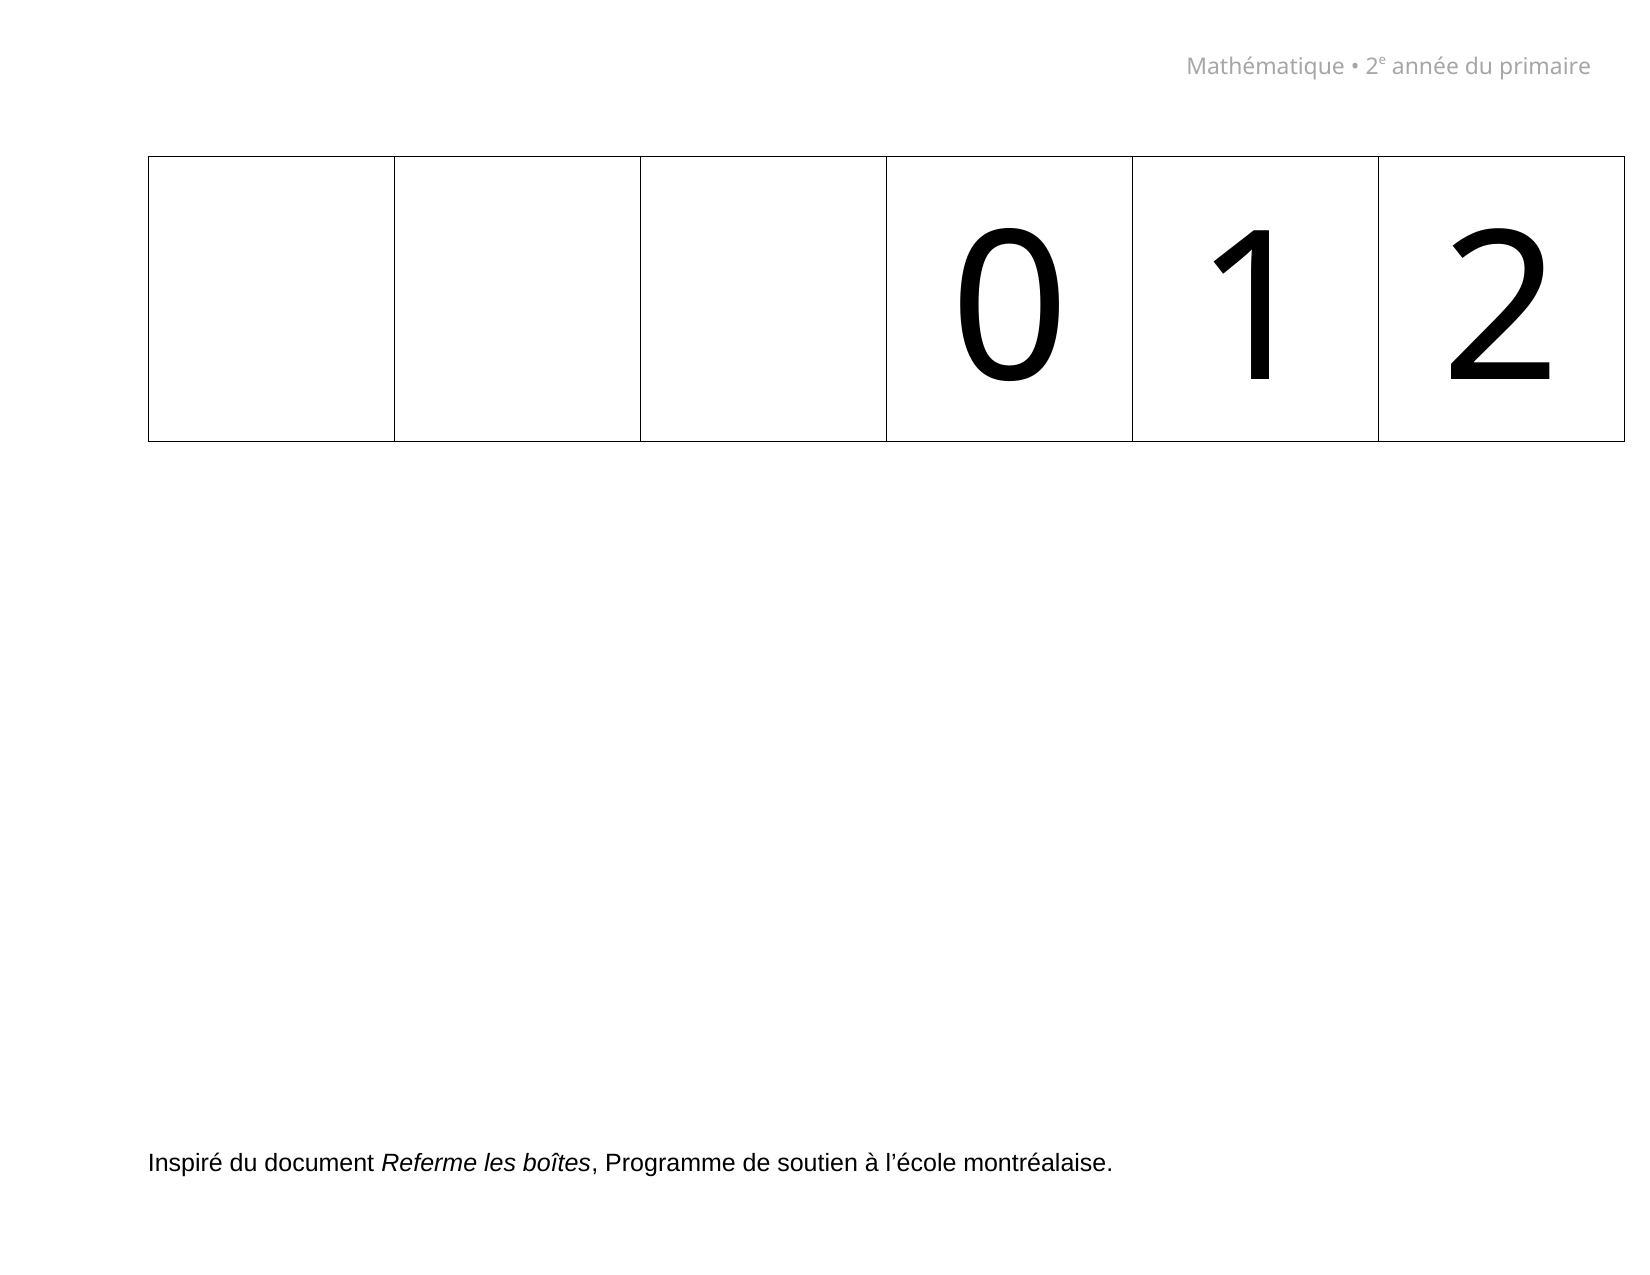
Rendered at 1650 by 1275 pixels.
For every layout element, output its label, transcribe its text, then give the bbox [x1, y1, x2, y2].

table_cell 10 [887, 157, 1132, 441]
table_cell 12 [1379, 157, 1624, 441]
table_cell 7 [149, 157, 394, 441]
table_cell 11 [1133, 157, 1378, 441]
table_cell 8 [395, 157, 640, 441]
table_cell 9 [641, 157, 886, 441]
